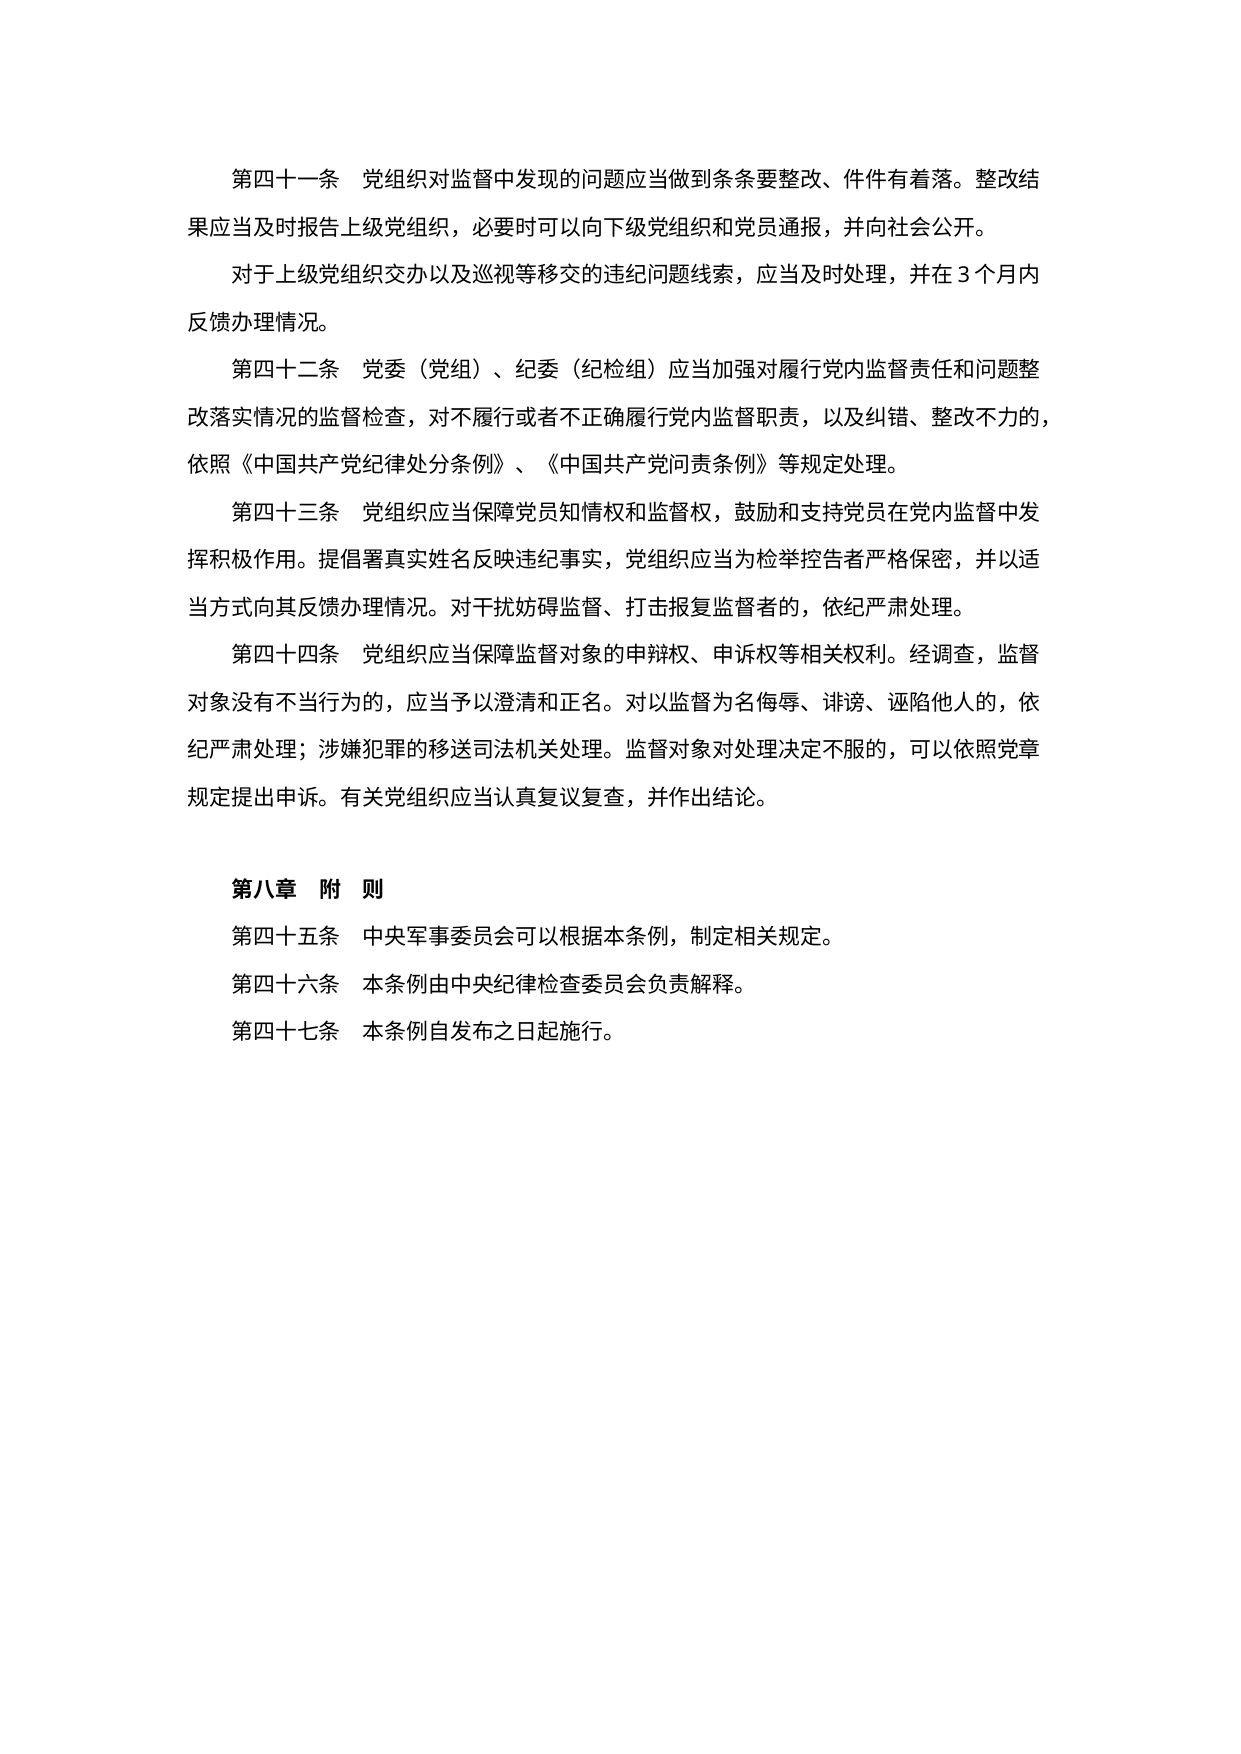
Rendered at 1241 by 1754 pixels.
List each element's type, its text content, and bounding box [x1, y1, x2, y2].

text 第四十三条 党组织应当保障党员知情权和监督权，鼓励和支持党员在党内监督中发挥积极作用。提倡署真实姓名反映违纪事实，党组织应当为检举控告者严格保密，并以适当方式向其反馈办理情况。对干扰妨碍监督、打击报复监督者的，依纪严肃处理。 [187, 494, 1053, 621]
text 对于上级党组织交办以及巡视等移交的违纪问题线索，应当及时处理，并在3个月内反馈办理情况。 [187, 257, 1053, 336]
text 第四十五条 中央军事委员会可以根据本条例，制定相关规定。 [187, 919, 1053, 951]
text 第八章 附 则 [187, 872, 1053, 903]
text 第四十一条 党组织对监督中发现的问题应当做到条条要整改、件件有着落。整改结果应当及时报告上级党组织，必要时可以向下级党组织和党员通报，并向社会公开。 [187, 162, 1053, 241]
text 第四十六条 本条例由中央纪律检查委员会负责解释。 [187, 967, 1053, 998]
text 第四十四条 党组织应当保障监督对象的申辩权、申诉权等相关权利。经调查，监督对象没有不当行为的，应当予以澄清和正名。对以监督为名侮辱、诽谤、诬陷他人的，依纪严肃处理；涉嫌犯罪的移送司法机关处理。监督对象对处理决定不服的，可以依照党章规定提出申诉。有关党组织应当认真复议复查，并作出结论。 [187, 637, 1053, 811]
text 第四十二条 党委（党组）、纪委（纪检组）应当加强对履行党内监督责任和问题整改落实情况的监督检查，对不履行或者不正确履行党内监督职责，以及纠错、整改不力的，依照《中国共产党纪律处分条例》、《中国共产党问责条例》等规定处理。 [187, 352, 1053, 479]
text 第四十七条 本条例自发布之日起施行。 [187, 1014, 1053, 1046]
